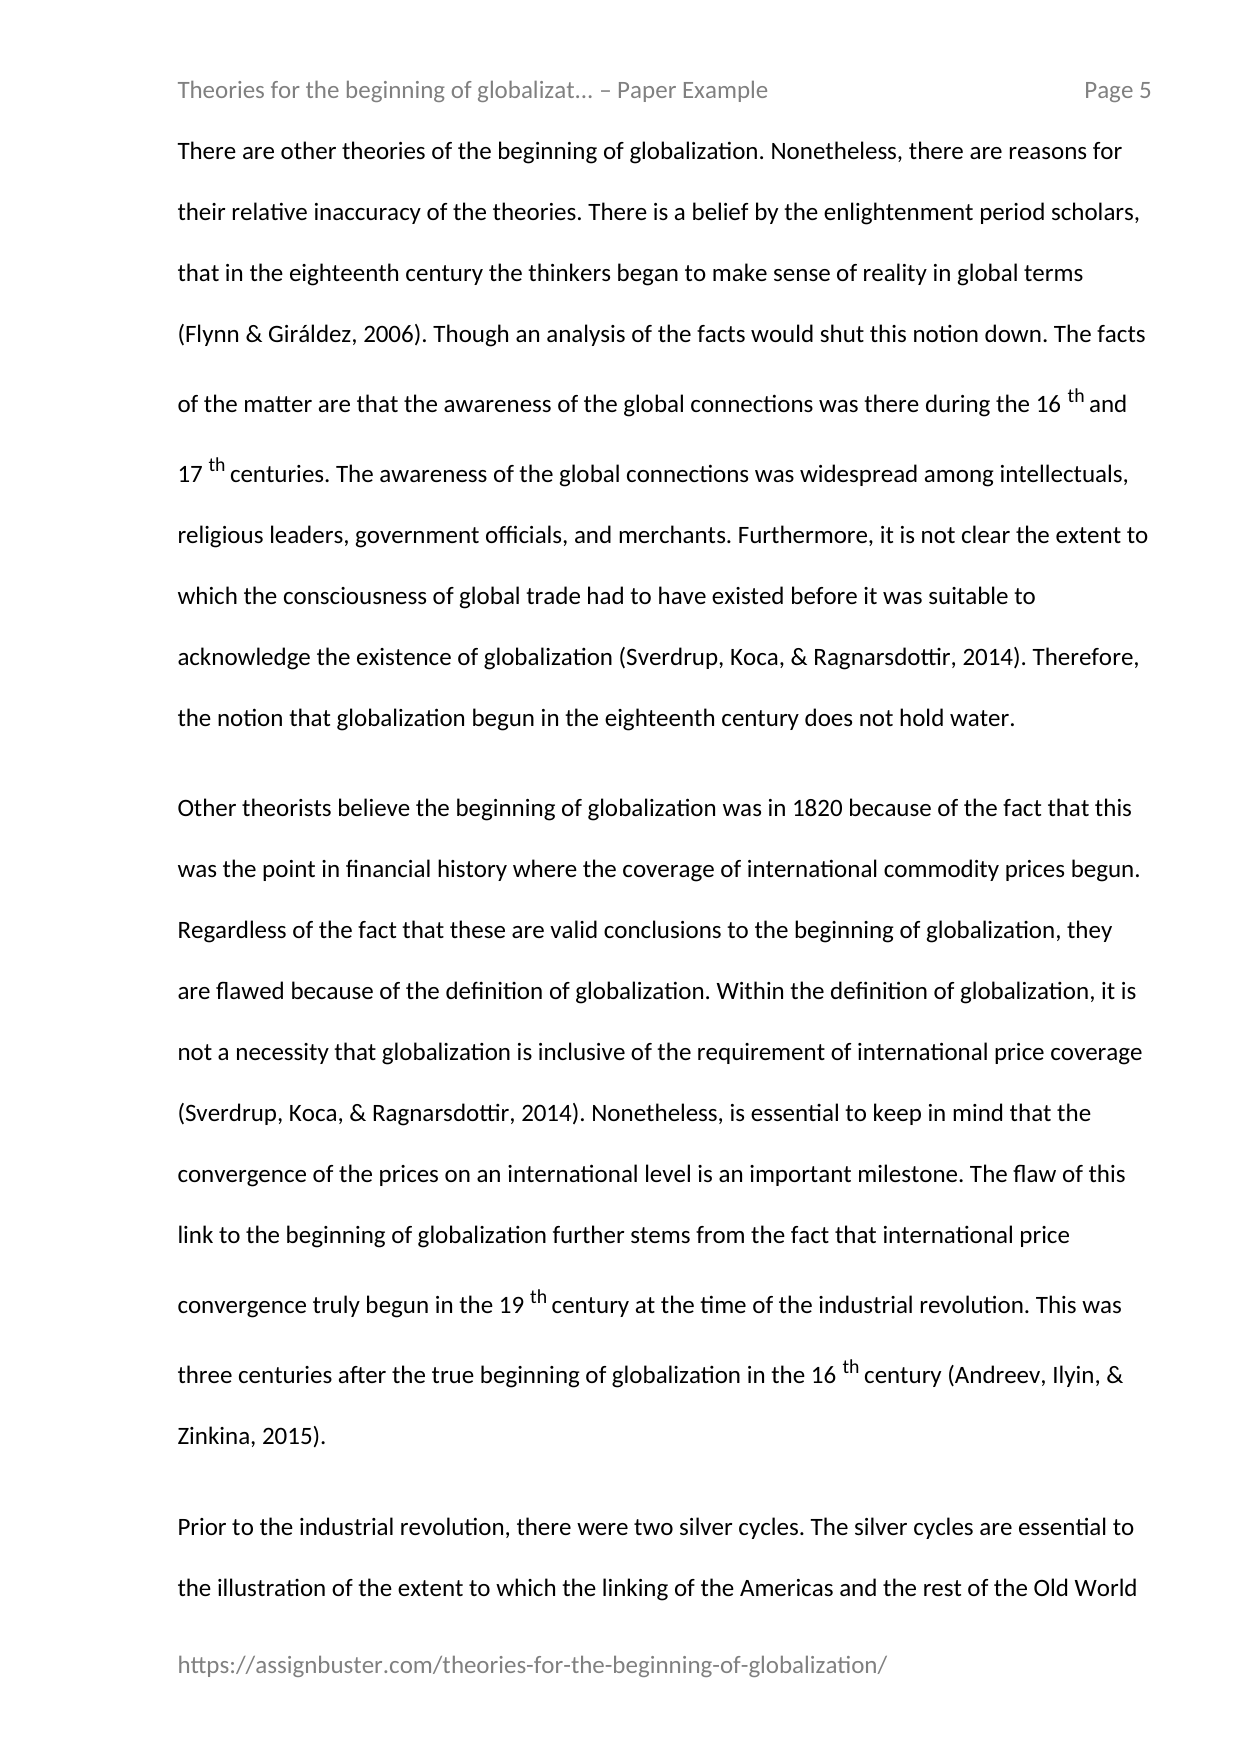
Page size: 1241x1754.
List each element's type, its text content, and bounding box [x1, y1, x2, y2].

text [177, 1511, 1152, 1603]
text Other theorists believe the beginning of globalization was in 1820 because of the fact that this was the point in financial history where the coverage of international commodity prices begun. Regardless of the fact that these are valid conclusions to the beginning of globalization, they are flawed because of the definition of globalization. Within the definition of globalization, it is not a necessity that globalization is inclusive of the requirement of international price coverage (Sverdrup, Koca, & Ragnarsdottir, 2014). Nonetheless, is essential to keep in mind that the convergence of the prices on an international level is an important milestone. The flaw of this link to the beginning of globalization further stems from the fact that international price convergence truly begun in the 19 th century at the time of the industrial revolution. This was three centuries after the true beginning of globalization in the 16 th century (Andreev, Ilyin, & Zinkina, 2015). [177, 792, 1152, 1451]
text There are other theories of the beginning of globalization. Nonetheless, there are reasons for their relative inaccuracy of the theories. There is a belief by the enlightenment period scholars, that in the eighteenth century the thinkers began to make sense of reality in global terms (Flynn & Giráldez, 2006). Though an analysis of the facts would shut this notion down. The facts of the matter are that the awareness of the global connections was there during the 16 th and 17 th centuries. The awareness of the global connections was widespread among intellectuals, religious leaders, government officials, and merchants. Furthermore, it is not clear the extent to which the consciousness of global trade had to have existed before it was suitable to acknowledge the existence of globalization (Sverdrup, Koca, & Ragnarsdottir, 2014). Therefore, the notion that globalization begun in the eighteenth century does not hold water. [177, 135, 1152, 732]
